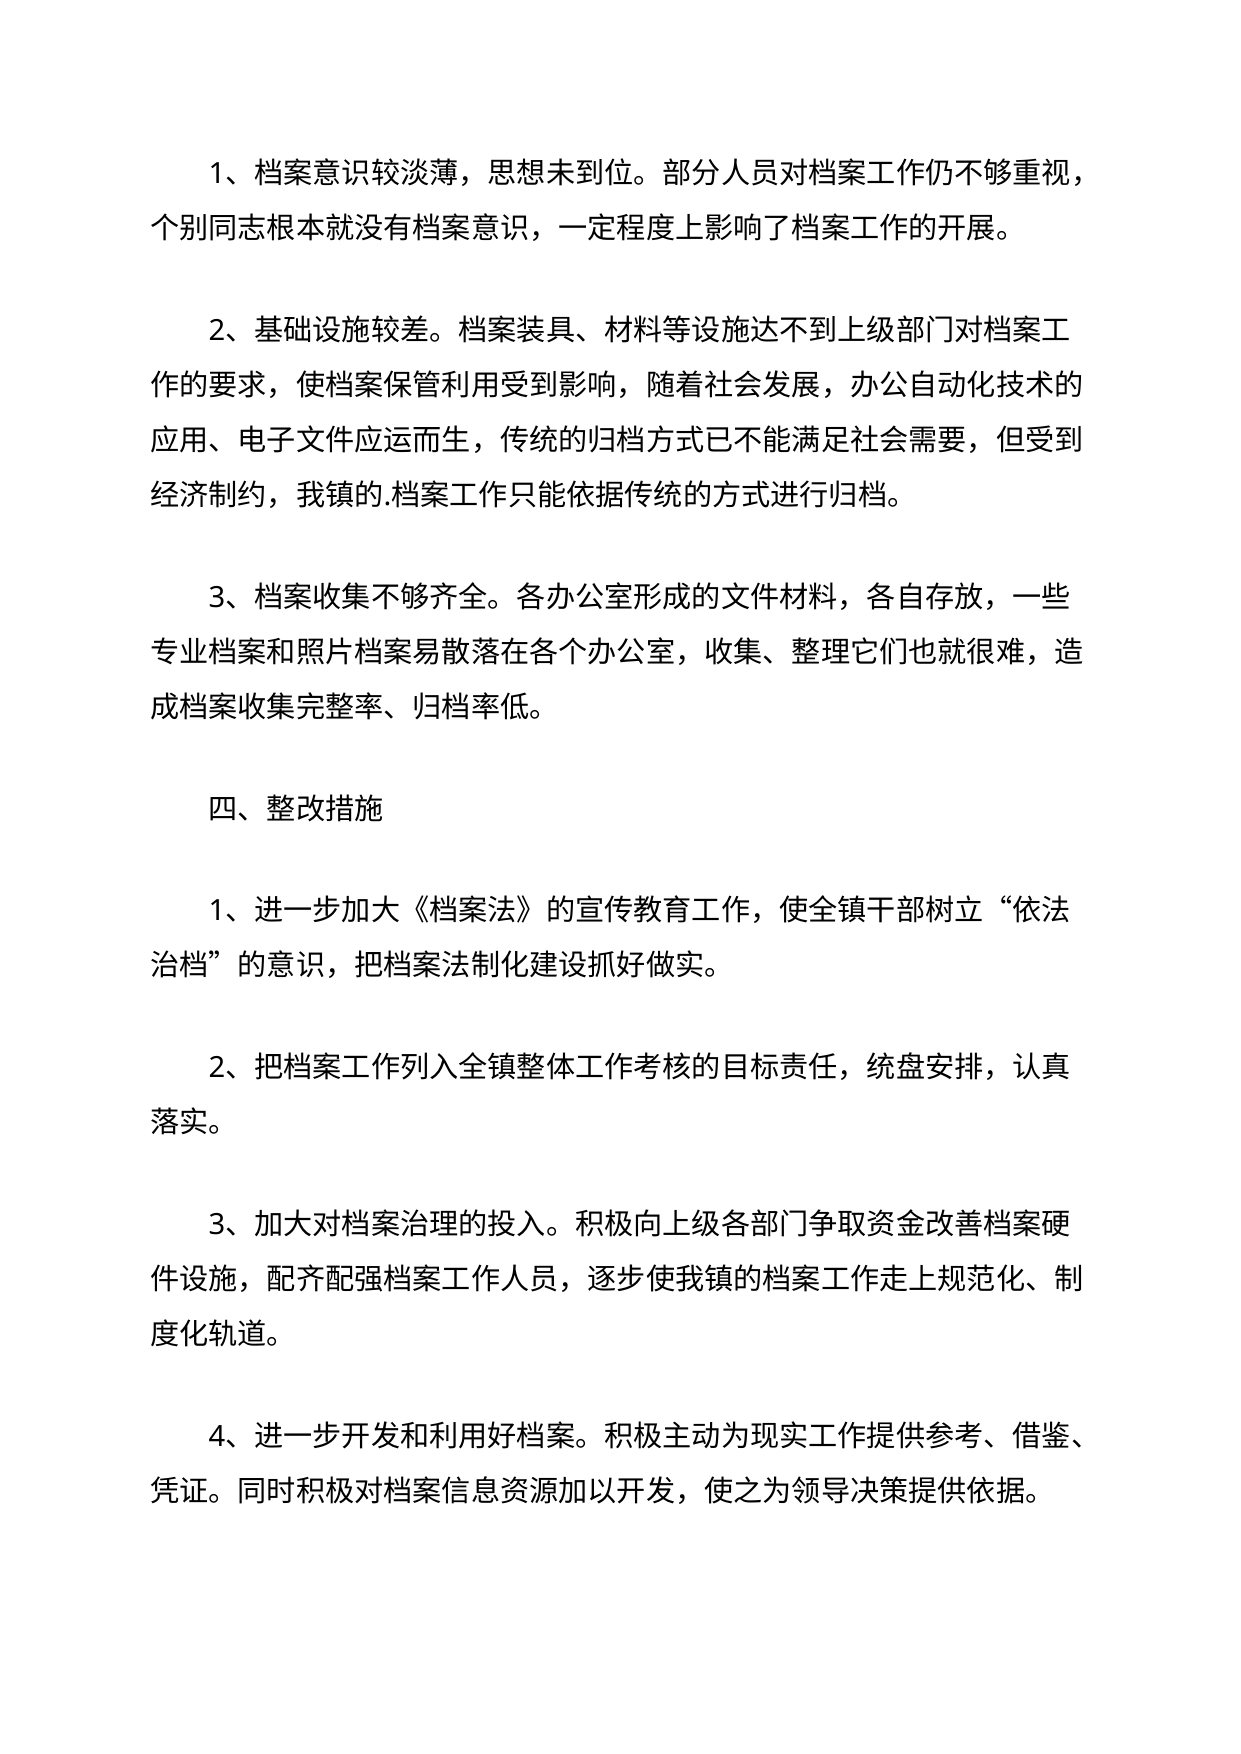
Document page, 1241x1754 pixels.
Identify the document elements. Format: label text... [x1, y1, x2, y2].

text 3、加大对档案治理的投入。积极向上级各部门争取资金改善档案硬件设施，配齐配强档案工作人员，逐步使我镇的档案工作走上规范化、制度化轨道。 [150, 1201, 1090, 1353]
text 1、档案意识较淡薄，思想未到位。部分人员对档案工作仍不够重视，个别同志根本就没有档案意识，一定程度上影响了档案工作的开展。 [150, 150, 1090, 247]
text 2、基础设施较差。档案装具、材料等设施达不到上级部门对档案工作的要求，使档案保管利用受到影响，随着社会发展，办公自动化技术的应用、电子文件应运而生，传统的归档方式已不能满足社会需要，但受到经济制约，我镇的.档案工作只能依据传统的方式进行归档。 [150, 307, 1090, 514]
text 四、整改措施 [150, 785, 1090, 827]
text 3、档案收集不够齐全。各办公室形成的文件材料，各自存放，一些专业档案和照片档案易散落在各个办公室，收集、整理它们也就很难，造成档案收集完整率、归档率低。 [150, 573, 1090, 726]
text 4、进一步开发和利用好档案。积极主动为现实工作提供参考、借鉴、凭证。同时积极对档案信息资源加以开发，使之为领导决策提供依据。 [150, 1412, 1090, 1509]
text 2、把档案工作列入全镇整体工作考核的目标责任，统盘安排，认真落实。 [150, 1044, 1090, 1141]
text 1、进一步加大《档案法》的宣传教育工作，使全镇干部树立“依法治档”的意识，把档案法制化建设抓好做实。 [150, 887, 1090, 984]
